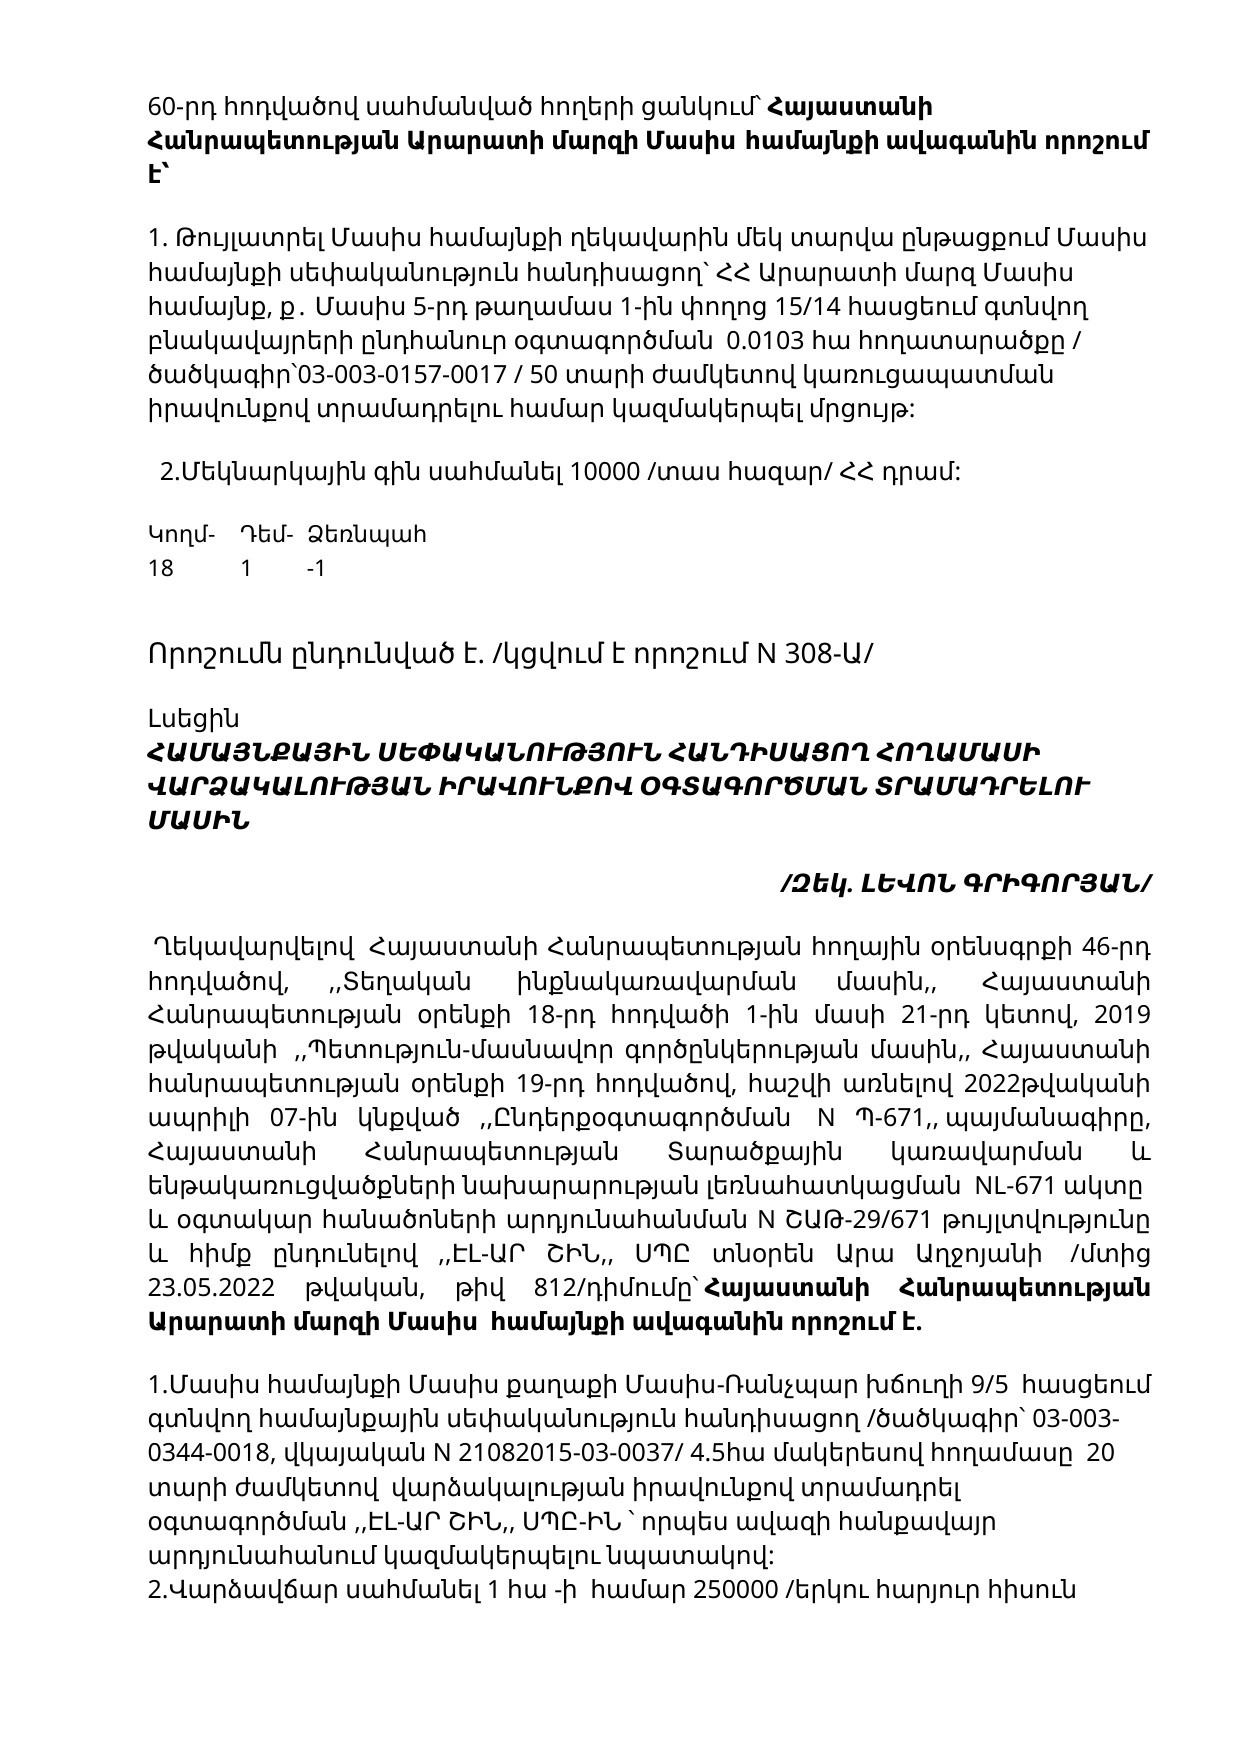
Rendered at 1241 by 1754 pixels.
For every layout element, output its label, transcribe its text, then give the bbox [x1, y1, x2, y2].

text Ղեկավարվելով Հայաստանի Հանրապետության հողային օրենսգրքի 46-րդ հոդվածով, ,,Տեղական ինքնակառավարման մասին,, Հայաստանի Հանրապետության օրենքի 18-րդ հոդվածի 1-ին մասի 21-րդ կետով, 2019 թվականի ,,Պետություն-մասնավոր գործընկերության մասին,, Հայաստանի հանրապետության օրենքի 19-րդ հոդվածով, հաշվի առնելով 2022թվականի ապրիլի 07-ին կնքված ,,Ընդերքօգտագործման N Պ-671,, պայմանագիրը, Հայաստանի Հանրապետության Տարածքային կառավարման և ենթակառուցվածքների նախարարության լեռնահատկացման NL-671 ակտը և օգտակար հանածոների արդյունահանման N ՇԱԹ-29/671 թույլտվությունը և հիմք ընդունելով ,,ԷԼ-ԱՐ ՇԻՆ,, ՍՊԸ տնօրեն Արա Աղջոյանի /մտից 23.05.2022 թվական, թիվ 812/դիմումը՝ Հայաստանի Հանրապետության Արարատի մարզի Մասիս համայնքի ավագանին որոշում է. [147, 929, 1151, 1338]
text Որոշումն ընդունված է. /կցվում է որոշում N 308-Ա/ [147, 633, 1151, 671]
table_header Կողմ-18 [146, 517, 238, 604]
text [147, 1367, 1151, 1605]
table_header Ձեռնպահ-1 [305, 517, 433, 604]
table_header Դեմ-1 [239, 517, 305, 604]
text Լսեցին ՀԱՄԱՅՆՔԱՅԻՆ ՍԵՓԱԿԱՆՈՒԹՅՈՒՆ ՀԱՆԴԻՍԱՑՈՂ ՀՈՂԱՄԱՍԻ ՎԱՐՁԱԿԱԼՈՒԹՅԱՆ ԻՐԱՎՈՒՆՔՈՎ ՕԳՏԱԳՈՐԾՄԱՆ ՏՐԱՄԱԴՐԵԼՈՒ ՄԱՍԻՆ [147, 700, 1151, 837]
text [147, 89, 1151, 191]
text /Զեկ. ԼԵՎՈՆ ԳՐԻԳՈՐՅԱՆ/ [147, 866, 1151, 900]
text 2.Մեկնարկային գին սահմանել 10000 /տաս հազար/ ՀՀ դրամ: [147, 454, 1151, 488]
text 1. Թույլատրել Մասիս համայնքի ղեկավարին մեկ տարվա ընթացքում Մասիս համայնքի սեփականություն հանդիսացող` ՀՀ Արարատի մարզ Մասիս համայնք, ք․ Մասիս 5-րդ թաղամաս 1-ին փողոց 15/14 հասցեում գտնվող բնակավայրերի ընդհանուր օգտագործման 0.0103 հա հողատարածքը / ծածկագիր՝03-003-0157-0017 / 50 տարի ժամկետով կառուցապատման իրավունքով տրամադրելու համար կազմակերպել մրցույթ: [147, 220, 1151, 424]
